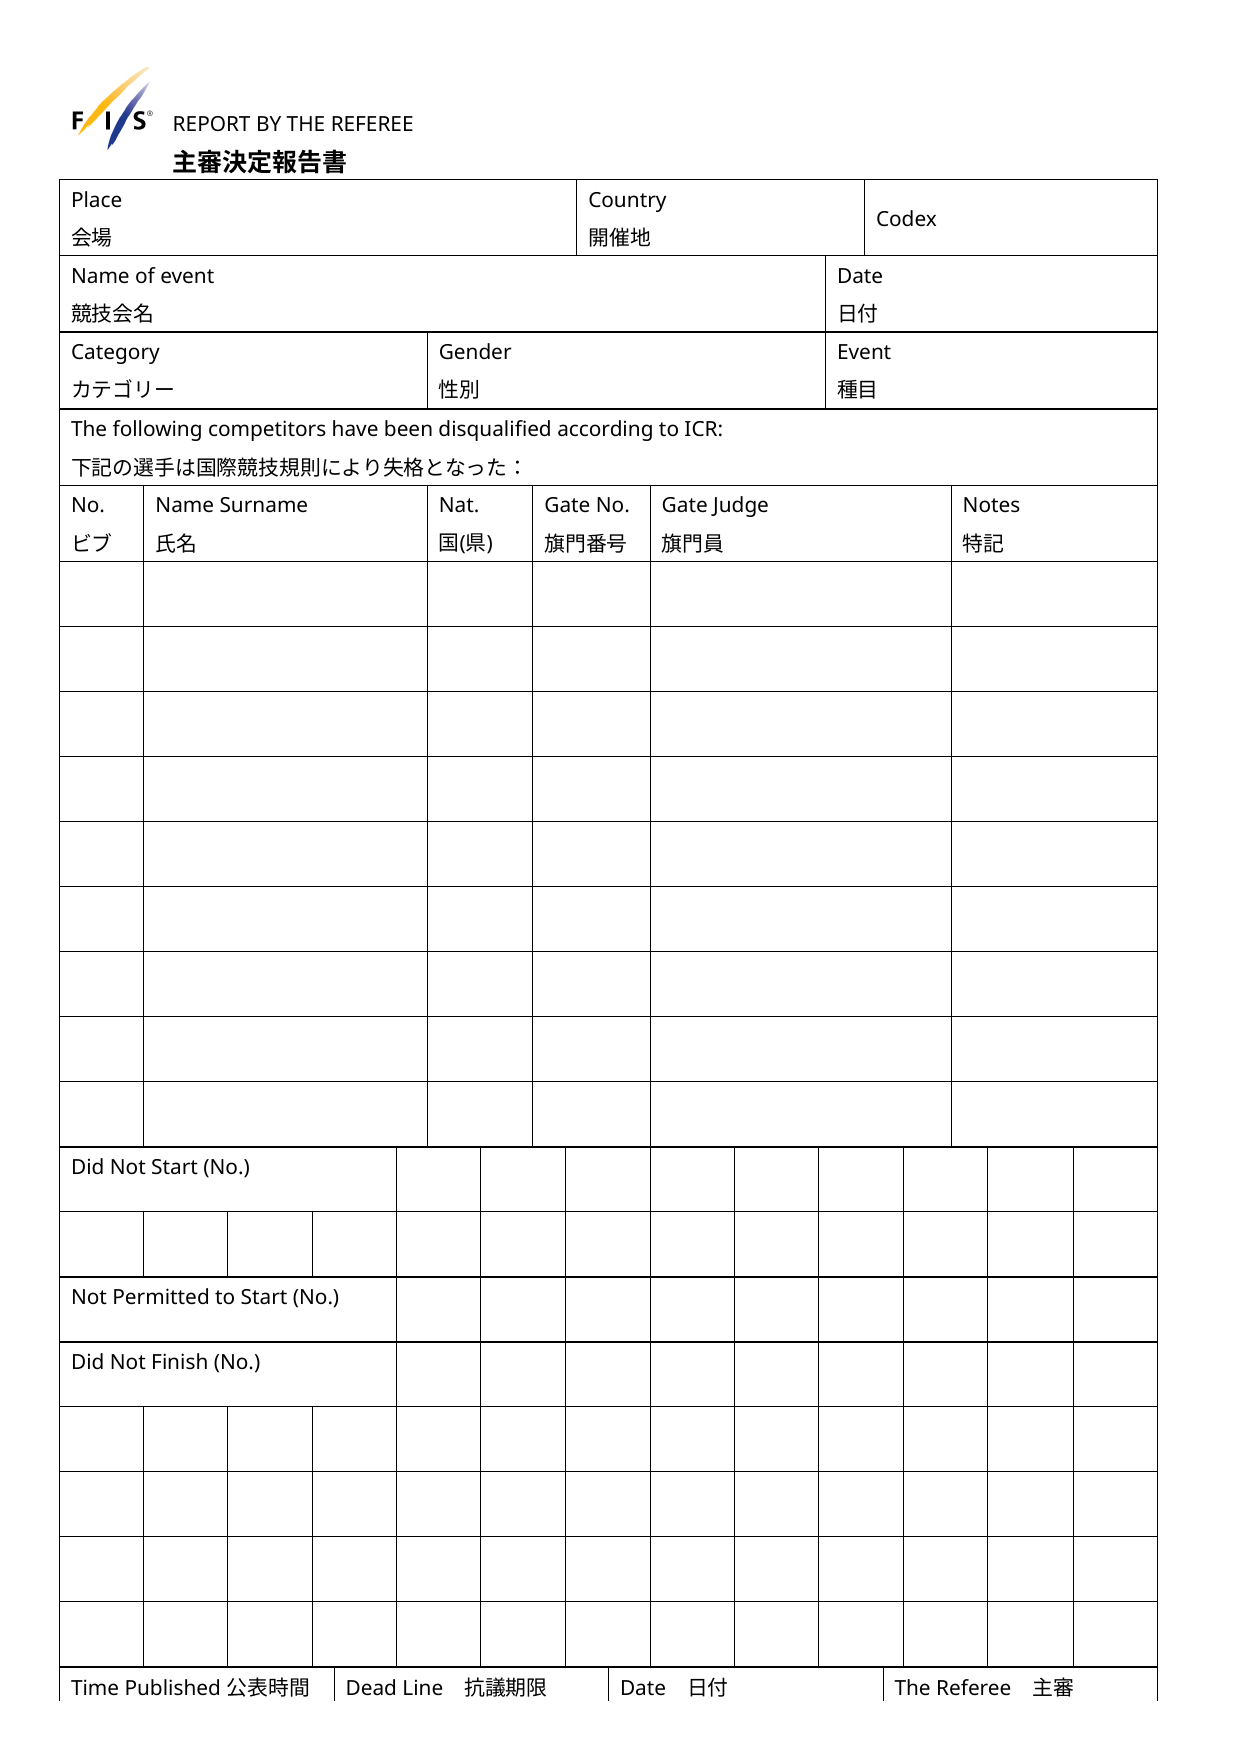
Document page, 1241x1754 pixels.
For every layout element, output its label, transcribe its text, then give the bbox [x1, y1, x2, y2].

table_cell [527, 333, 825, 407]
table_cell [819, 1602, 903, 1666]
table_cell [397, 1343, 480, 1406]
picture [70, 65, 154, 151]
table_cell [988, 1602, 1073, 1666]
table_cell [651, 627, 951, 691]
table_cell [228, 1407, 312, 1471]
table_cell [1074, 1278, 1157, 1341]
table_cell [819, 1343, 903, 1406]
table_cell [904, 1472, 987, 1536]
table_cell Gate No. 旗門番号 [533, 486, 650, 561]
table_header Codex [865, 180, 965, 255]
table_cell [566, 1343, 650, 1406]
table_cell [228, 1602, 312, 1666]
table_cell [651, 1212, 734, 1276]
table_cell [988, 1148, 1073, 1211]
table_cell [397, 1472, 480, 1536]
table_cell [428, 952, 532, 1016]
table_cell [735, 1278, 818, 1341]
table_cell [144, 1407, 227, 1471]
table_cell [952, 822, 1157, 886]
table_cell [988, 1343, 1073, 1406]
table_cell [428, 692, 532, 756]
table_cell [144, 757, 427, 821]
table_cell [481, 1343, 565, 1406]
table_cell [144, 1017, 427, 1081]
table_cell [566, 1407, 650, 1471]
table_cell [651, 1148, 734, 1211]
table_cell [904, 1537, 987, 1601]
table_cell [60, 627, 143, 691]
table_cell [819, 1212, 903, 1276]
table_cell [60, 1017, 143, 1081]
table_cell Dead Line 抗議期限 [335, 1668, 608, 1701]
table_cell [566, 1212, 650, 1276]
table_cell [735, 1537, 818, 1601]
table_cell [1074, 1343, 1157, 1406]
table_cell [819, 1407, 903, 1471]
table_cell [481, 1537, 565, 1601]
table_cell Notes 特記 [952, 486, 1157, 561]
table_cell [952, 952, 1157, 1016]
table_cell [735, 1148, 818, 1211]
table_cell [566, 1602, 650, 1666]
table_header [144, 180, 576, 255]
table_cell [144, 1472, 227, 1536]
table_header [694, 180, 864, 255]
table_cell [651, 1537, 734, 1601]
table_cell [397, 1278, 480, 1341]
table_cell [952, 1082, 1157, 1146]
table_cell [735, 1407, 818, 1471]
table_cell [533, 562, 650, 626]
table_cell [952, 627, 1157, 691]
table_cell [566, 1278, 650, 1341]
table_cell [144, 627, 427, 691]
table_cell [313, 1472, 396, 1536]
table_cell [144, 1082, 427, 1146]
table_cell [533, 887, 650, 951]
table_cell [651, 1472, 734, 1536]
table_header [965, 180, 1157, 255]
table_cell Did Not Finish (No.) [60, 1343, 396, 1406]
table_cell Name of event 競技会名 [60, 256, 250, 331]
table_cell [250, 256, 825, 331]
table_cell [533, 952, 650, 1016]
table_cell [651, 1343, 734, 1406]
table_cell [533, 692, 650, 756]
table_cell [930, 333, 1157, 407]
table_cell [651, 1017, 951, 1081]
table_cell [313, 1602, 396, 1666]
table_cell Time Published 公表時間 [60, 1668, 334, 1701]
table_cell [651, 757, 951, 821]
table_cell [819, 1278, 903, 1341]
table_cell [904, 1602, 987, 1666]
table_cell [428, 1017, 532, 1081]
table_cell Date 日付 [609, 1668, 883, 1701]
table_cell Date 日付 [826, 256, 906, 331]
table_cell Gate Judge 旗門員 [651, 486, 951, 561]
table_cell [481, 1212, 565, 1276]
table_cell [819, 1537, 903, 1601]
table_cell [481, 1278, 565, 1341]
table_cell [60, 757, 143, 821]
table_cell [313, 1537, 396, 1601]
table_header Place 会場 [60, 180, 144, 255]
table_cell [60, 1602, 143, 1666]
table_cell [428, 887, 532, 951]
table_cell [904, 1148, 987, 1211]
table_cell [1074, 1407, 1157, 1471]
table_cell [228, 1472, 312, 1536]
table_cell [952, 887, 1157, 951]
table_cell [988, 1407, 1073, 1471]
table_cell Category カテゴリー [60, 333, 203, 407]
table_cell [904, 1278, 987, 1341]
table_cell [1074, 1148, 1157, 1211]
table_cell Not Permitted to Start (No.) [60, 1278, 396, 1341]
table_cell [203, 333, 427, 407]
table_cell [428, 562, 532, 626]
table_cell [60, 822, 143, 886]
table_cell [397, 1537, 480, 1601]
table_cell [60, 1537, 143, 1601]
table_cell [144, 1537, 227, 1601]
table_cell [651, 1602, 734, 1666]
table_cell [533, 627, 650, 691]
table_cell [566, 1472, 650, 1536]
table_cell [988, 1278, 1073, 1341]
table_cell [1074, 1212, 1157, 1276]
table_cell [651, 887, 951, 951]
table_cell [651, 952, 951, 1016]
table_cell [397, 1602, 480, 1666]
table_cell [904, 1407, 987, 1471]
table_cell [906, 256, 1157, 331]
table_cell [228, 1212, 312, 1276]
table_cell [144, 692, 427, 756]
table_cell The following competitors have been disqualified according to ICR: 下記の選手は国際競技規則により失格となった： [60, 410, 1157, 484]
table_cell [60, 1472, 143, 1536]
table_cell [988, 1537, 1073, 1601]
table_cell [735, 1472, 818, 1536]
table_cell [144, 887, 427, 951]
table_cell [313, 1212, 396, 1276]
table_cell [566, 1148, 650, 1211]
table_cell [819, 1472, 903, 1536]
table_cell [651, 692, 951, 756]
table_cell [988, 1212, 1073, 1276]
table_cell Name Surname 氏名 [144, 486, 427, 561]
table_header Country 開催地 [577, 180, 694, 255]
table_cell [904, 1343, 987, 1406]
table_cell [428, 757, 532, 821]
table_cell [60, 562, 143, 626]
table_cell [144, 1602, 227, 1666]
table_cell [1074, 1537, 1157, 1601]
table_cell [651, 1407, 734, 1471]
table_cell [481, 1407, 565, 1471]
table_cell Gender 性別 [428, 333, 527, 407]
table_cell [651, 1082, 951, 1146]
table_cell [1074, 1602, 1157, 1666]
table_cell [952, 562, 1157, 626]
table_cell [952, 692, 1157, 756]
table_cell [397, 1212, 480, 1276]
table_cell [952, 1017, 1157, 1081]
table_cell [533, 1017, 650, 1081]
table_cell [651, 1278, 734, 1341]
table_cell [481, 1472, 565, 1536]
table_cell [1074, 1472, 1157, 1536]
table_cell [428, 1082, 532, 1146]
table_cell No. ビブ [60, 486, 143, 561]
table_cell [481, 1148, 565, 1211]
table_cell [397, 1407, 480, 1471]
table_cell [60, 1407, 143, 1471]
table_cell [228, 1537, 312, 1601]
table_cell [60, 887, 143, 951]
table_cell [60, 952, 143, 1016]
table_cell [428, 627, 532, 691]
table_cell [735, 1343, 818, 1406]
table_cell [735, 1212, 818, 1276]
table_cell [952, 757, 1157, 821]
table_cell Event 種目 [826, 333, 930, 407]
table_cell [481, 1602, 565, 1666]
table_cell [988, 1472, 1073, 1536]
table_cell [144, 1212, 227, 1276]
table_cell [819, 1148, 903, 1211]
table_cell [60, 1212, 143, 1276]
table_cell [60, 692, 143, 756]
table_cell [735, 1602, 818, 1666]
table_cell [144, 952, 427, 1016]
table_cell [397, 1148, 480, 1211]
table_cell [651, 562, 951, 626]
table_cell Nat. 国(県) [428, 486, 532, 561]
table_cell The Referee 主審 [884, 1668, 1157, 1701]
table_cell [533, 757, 650, 821]
table_cell [60, 1082, 143, 1146]
table_cell [144, 822, 427, 886]
text REPORT BY THE REFEREE [71, 104, 1169, 142]
table_cell [428, 822, 532, 886]
table_cell Did Not Start (No.) [60, 1148, 396, 1211]
table_cell [566, 1537, 650, 1601]
table_cell [313, 1407, 396, 1471]
table_cell [904, 1212, 987, 1276]
text 主審決定報告書 [71, 142, 1169, 179]
table_cell [533, 822, 650, 886]
table_cell [533, 1082, 650, 1146]
table_cell [651, 822, 951, 886]
table_cell [144, 562, 427, 626]
